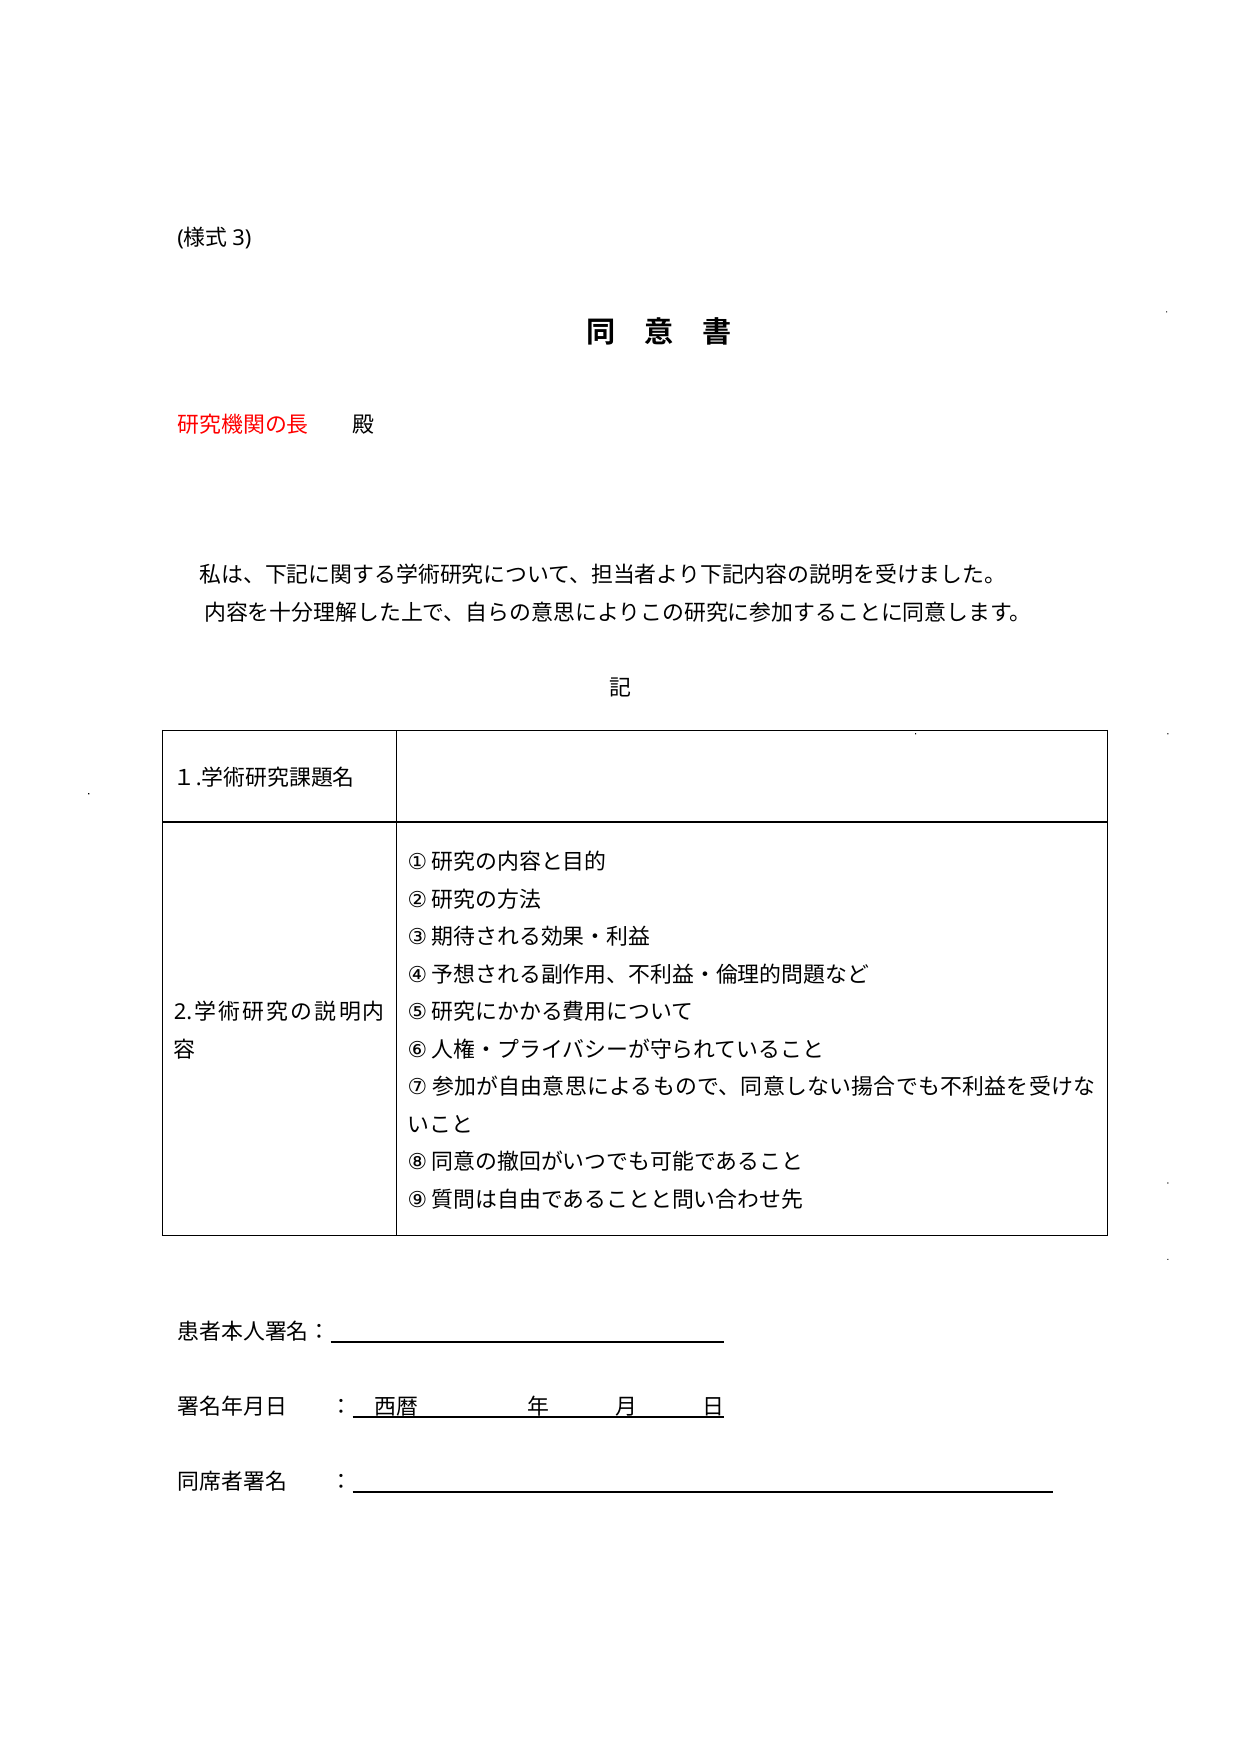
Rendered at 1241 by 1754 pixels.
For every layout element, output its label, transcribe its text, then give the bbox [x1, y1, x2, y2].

text 同席者署名 ： [177, 1461, 1063, 1498]
text (様式 3) [177, 217, 1063, 254]
table_cell 2.学術研究の説明内容 [163, 823, 396, 1235]
text 患者本人署名： [177, 1311, 1063, 1348]
text 私は、下記に関する学術研究について、担当者より下記内容の説明を受けました。 [177, 554, 1063, 592]
table_header [397, 731, 1107, 821]
text 内容を十分理解した上で、自らの意思によりこの研究に参加することに同意します。 [177, 592, 1063, 629]
table_cell ①研究の内容と目的 ②研究の方法 ③期待される効果・利益 ④予想される副作用、不利益・倫理的問題など ⑤研究にかかる費用について ⑥人権・プライバシーが守られていること ⑦参加が自由意思によるもので、同意しない揚合でも不利益を受けないこと ⑧同意の撤回がいつでも可能であること ⑨質問は自由であることと問い合わせ先 [397, 823, 1107, 1235]
text 署名年月日 ： 西暦 年 月 日 [177, 1386, 1063, 1423]
text 研究機関の長 殿 [177, 404, 1063, 442]
table_header １.学術研究課題名 [163, 731, 396, 821]
text 同 意 書 [352, 292, 1063, 367]
subtitle 記 [177, 667, 1063, 704]
